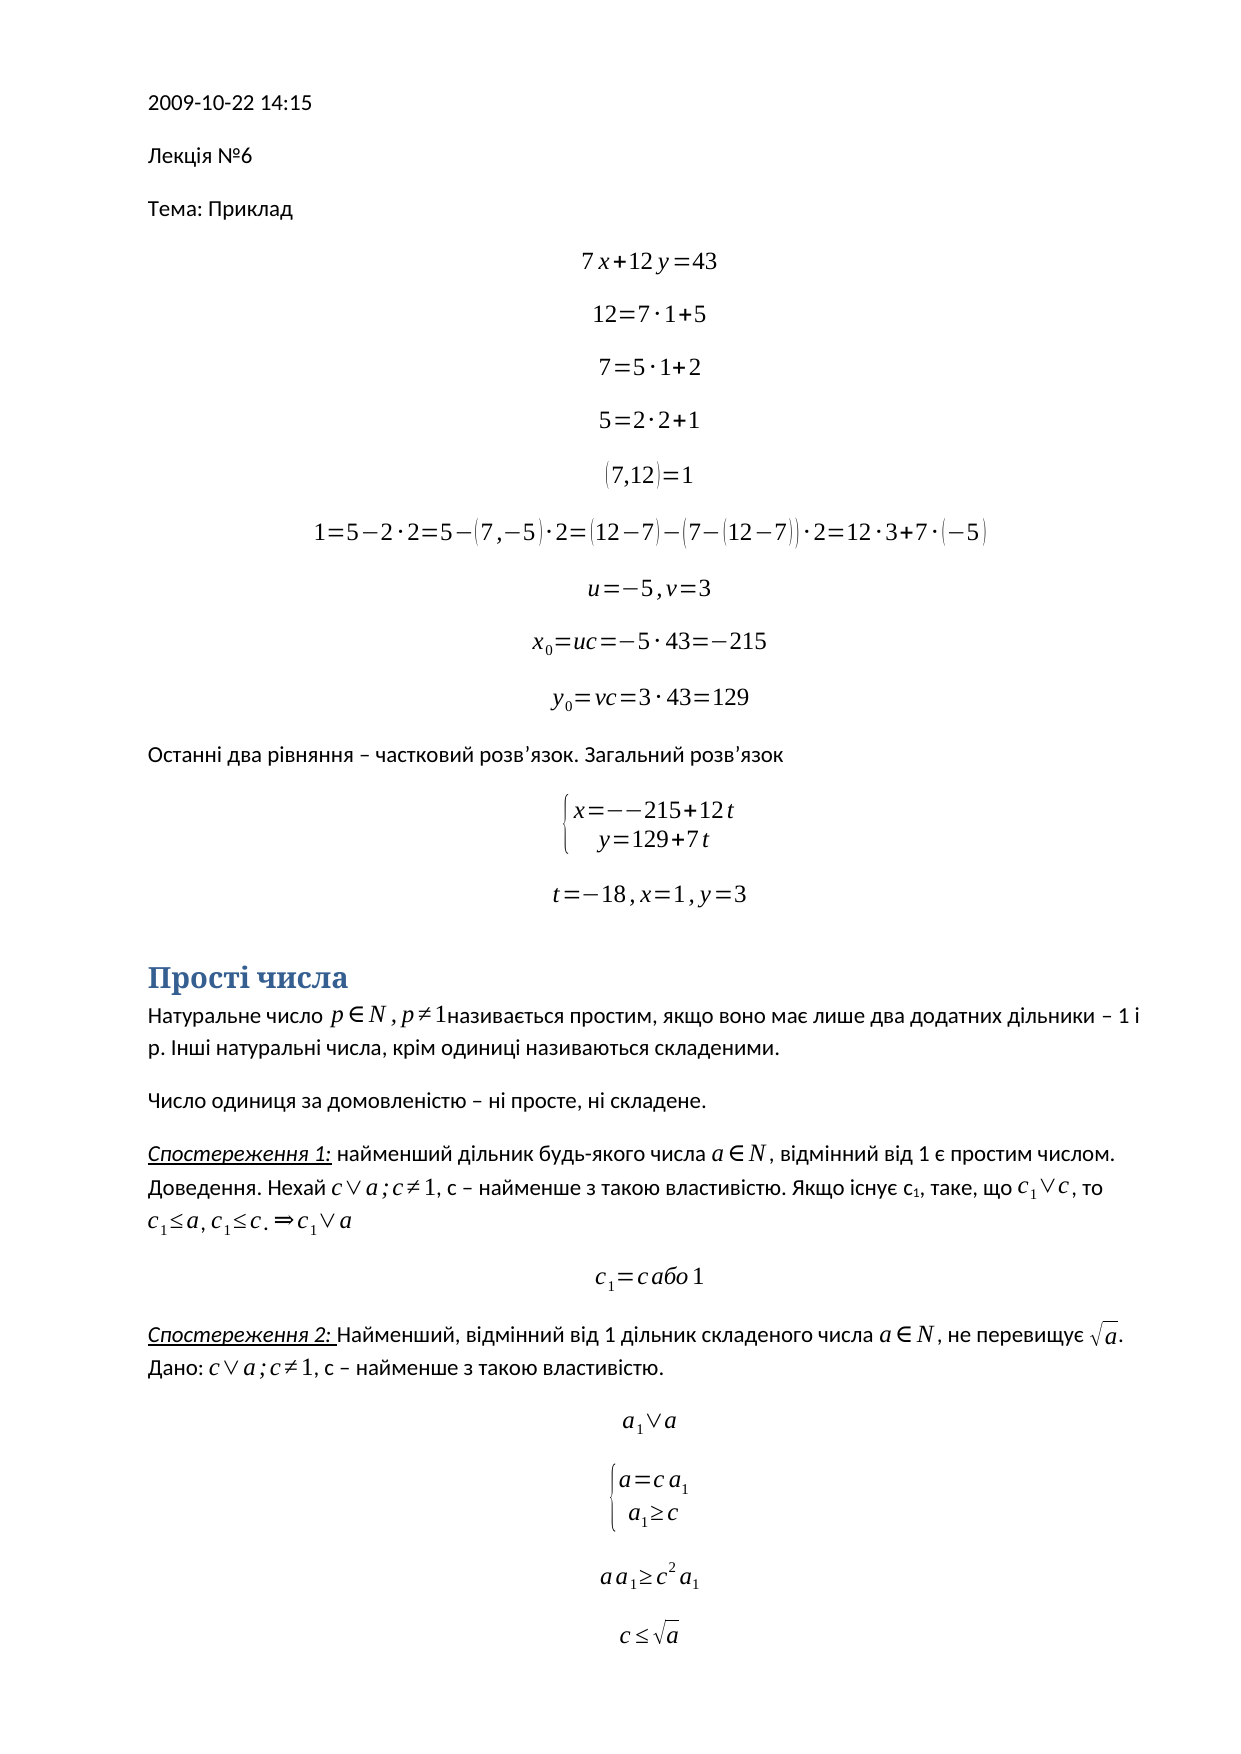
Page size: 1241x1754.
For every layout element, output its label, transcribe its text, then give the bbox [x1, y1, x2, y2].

text Число одиниця за домовленістю – ні просте, ні складене. [148, 1086, 1152, 1114]
text Лекція №6 [148, 142, 1152, 169]
text Тема: Приклад [148, 194, 1152, 223]
text Натуральне число називається простим, якщо воно має лише два додатних дільники – 1 і p. Інші натуральні числа, крім одиниці називаються складеними. [148, 1001, 1152, 1061]
text Спостереження 2: Найменший, відмінний від 1 дільник складеного числа , не перевищує . Дано: , c – найменше з такою властивістю. [148, 1319, 1152, 1382]
subtitle Прості числа [148, 962, 1152, 996]
text 2009-10-22 14:15 [148, 88, 1152, 117]
text Останні два рівняння – частковий розв’язок. Загальний розв’язок [148, 740, 1152, 768]
text Спостереження 1: найменший дільник будь-якого числа , відмінний від 1 є простим числом. Доведення. Нехай , c – найменше з такою властивістю. Якщо існує c1, таке, що , то , . [148, 1139, 1152, 1238]
